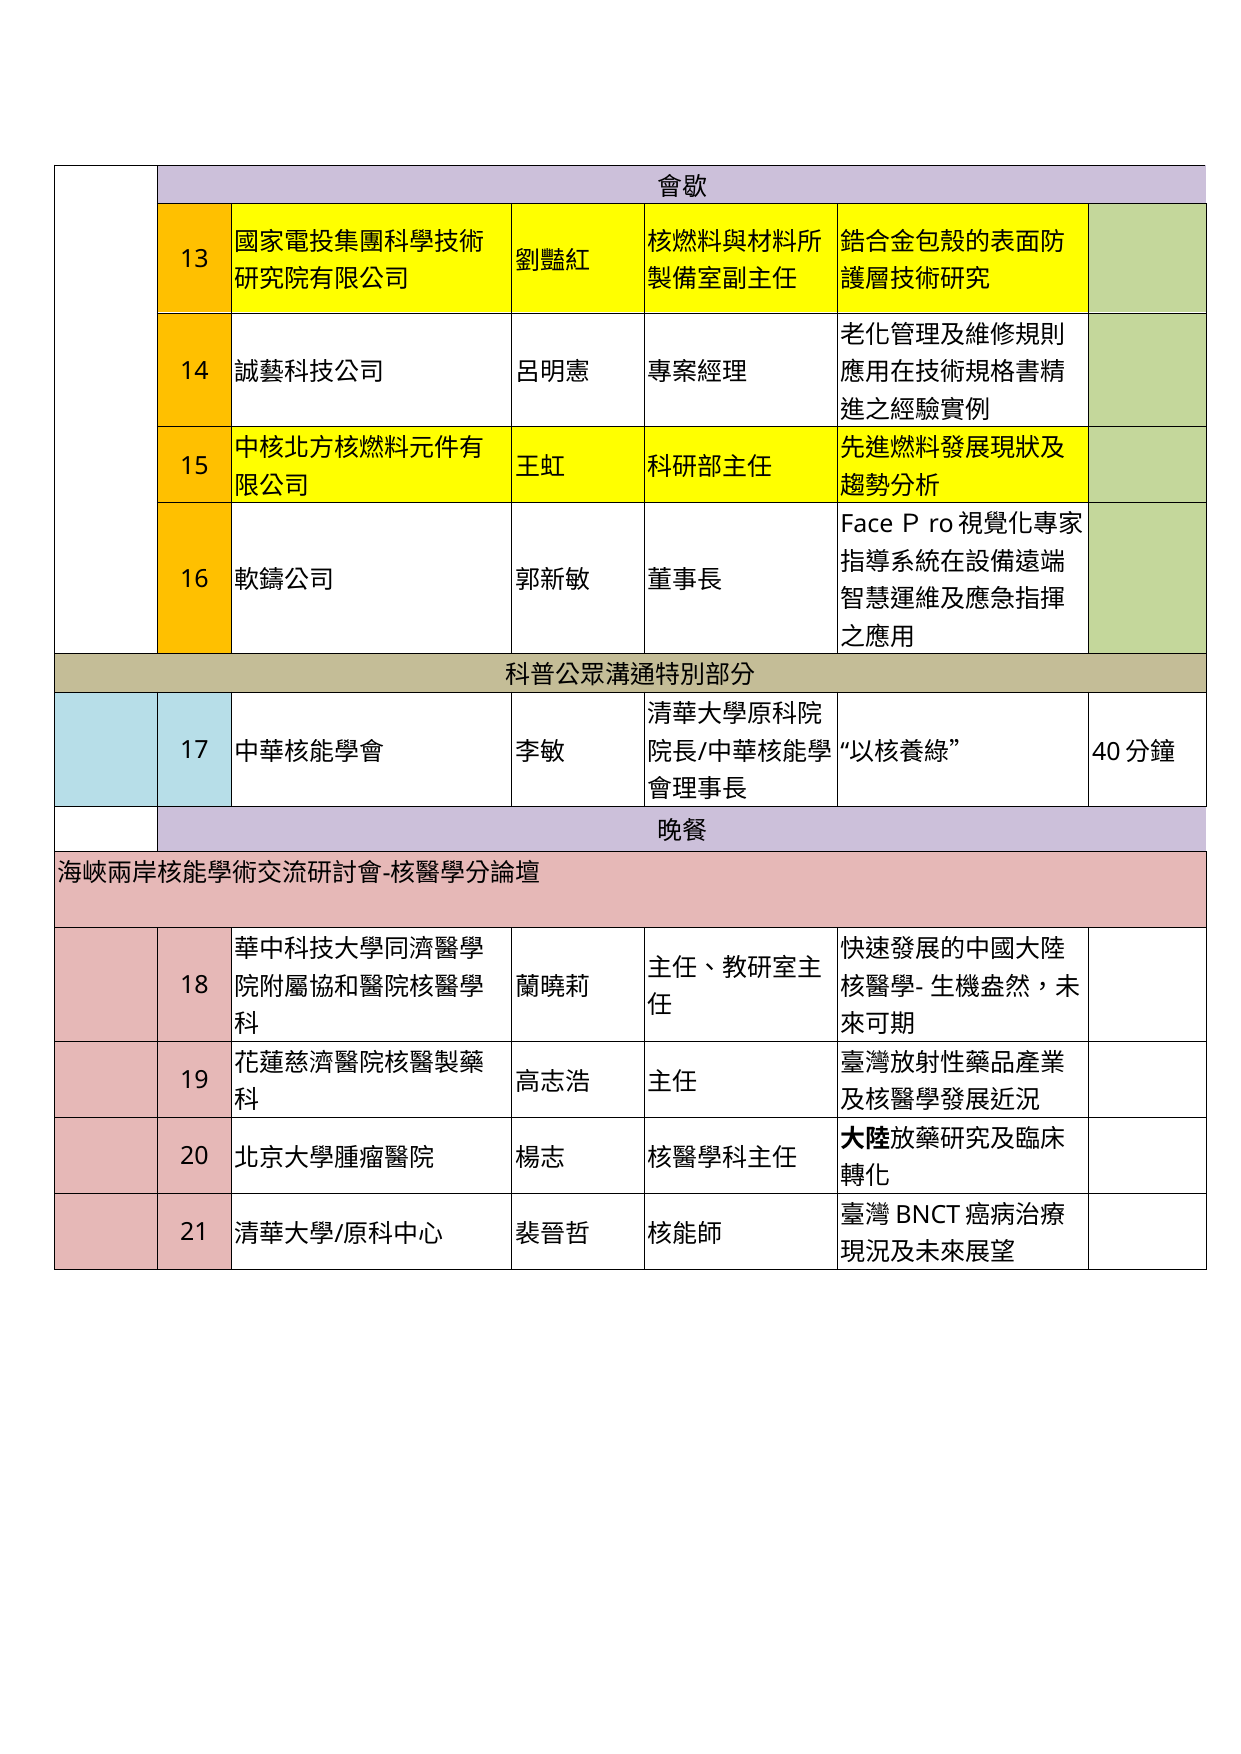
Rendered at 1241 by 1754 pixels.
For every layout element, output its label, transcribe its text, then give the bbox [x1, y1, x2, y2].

table_cell [55, 1194, 157, 1269]
table_cell 清華大學/原科中心 [232, 1194, 511, 1269]
table_cell 核能師 [645, 1194, 837, 1269]
table_cell 蘭曉莉 [512, 928, 644, 1041]
table_cell 王虹 [512, 427, 644, 502]
table_cell 先進燃料發展現狀及趨勢分析 [838, 427, 1088, 502]
table_cell 國家電投集團科學技術研究院有限公司 [232, 204, 511, 312]
table_cell 主任 [645, 1042, 837, 1117]
table_cell [1089, 427, 1206, 502]
table_cell [55, 693, 157, 806]
table_cell 16 [158, 503, 231, 653]
table_cell 晚餐 [158, 807, 1206, 851]
table_cell [1089, 503, 1206, 653]
table_cell 楊志 [512, 1118, 644, 1193]
table_cell 14 [158, 314, 231, 426]
table_cell 核燃料與材料所製備室副主任 [645, 204, 837, 312]
table_cell 臺灣放射性藥品產業及核醫學發展近況 [838, 1042, 1088, 1117]
table_cell 主任、教研室主任 [645, 928, 837, 1041]
table_cell 40分鐘 [1089, 693, 1206, 806]
table_cell 李敏 [512, 693, 644, 806]
table_cell [1089, 204, 1206, 312]
table_cell 大陸放藥研究及臨床轉化 [838, 1118, 1088, 1193]
table_cell 會歇 [158, 165, 1206, 203]
table_cell 臺灣BNCT癌病治療現況及未來展望 [838, 1194, 1088, 1269]
table_cell [55, 928, 157, 1041]
table_cell 董事長 [645, 503, 837, 653]
table_cell 科研部主任 [645, 427, 837, 502]
table_cell 17 [158, 693, 231, 806]
table_cell 華中科技大學同濟醫學院附屬協和醫院核醫學科 [232, 928, 511, 1041]
table_cell 13 [158, 204, 231, 312]
table_cell 科普公眾溝通特別部分 [55, 654, 1206, 692]
table_cell 專案經理 [645, 314, 837, 426]
table_cell 劉豔紅 [512, 204, 644, 312]
table_cell FaceＰro視覺化專家指導系統在設備遠端智慧運維及應急指揮之應用 [838, 503, 1088, 653]
table_cell 花蓮慈濟醫院核醫製藥科 [232, 1042, 511, 1117]
table_cell 19 [158, 1042, 231, 1117]
table_cell 高志浩 [512, 1042, 644, 1117]
table_cell 21 [158, 1194, 231, 1269]
table_cell 郭新敏 [512, 503, 644, 653]
table_cell 裴晉哲 [512, 1194, 644, 1269]
table_cell 呂明憲 [512, 314, 644, 426]
table_cell “以核養綠” [838, 693, 1088, 806]
table_cell 中核北方核燃料元件有限公司 [232, 427, 511, 502]
table_cell 清華大學原科院院長/中華核能學會理事長 [645, 693, 837, 806]
table_cell 海峽兩岸核能學術交流研討會-核醫學分論壇 [55, 852, 1206, 927]
table_cell 15 [158, 427, 231, 502]
table_cell 軟鑄公司 [232, 503, 511, 653]
table_cell [1089, 314, 1206, 426]
table_cell [1089, 1118, 1206, 1193]
table_cell 北京大學腫瘤醫院 [232, 1118, 511, 1193]
table_cell 20 [158, 1118, 231, 1193]
table_cell [1089, 1194, 1206, 1269]
table_cell 核醫學科主任 [645, 1118, 837, 1193]
table_cell 18 [158, 928, 231, 1041]
table_cell [55, 1118, 157, 1193]
table_cell [1089, 1042, 1206, 1117]
table_cell 鋯合金包殼的表面防護層技術研究 [838, 204, 1088, 312]
table_cell 老化管理及維修規則應用在技術規格書精進之經驗實例 [838, 314, 1088, 426]
table_cell 中華核能學會 [232, 693, 511, 806]
table_cell 誠藝科技公司 [232, 314, 511, 426]
table_cell 快速發展的中國大陸核醫學- 生機盎然，未來可期 [838, 928, 1088, 1041]
table_cell [55, 1042, 157, 1117]
table_cell [55, 807, 157, 851]
table_cell [1089, 928, 1206, 1041]
